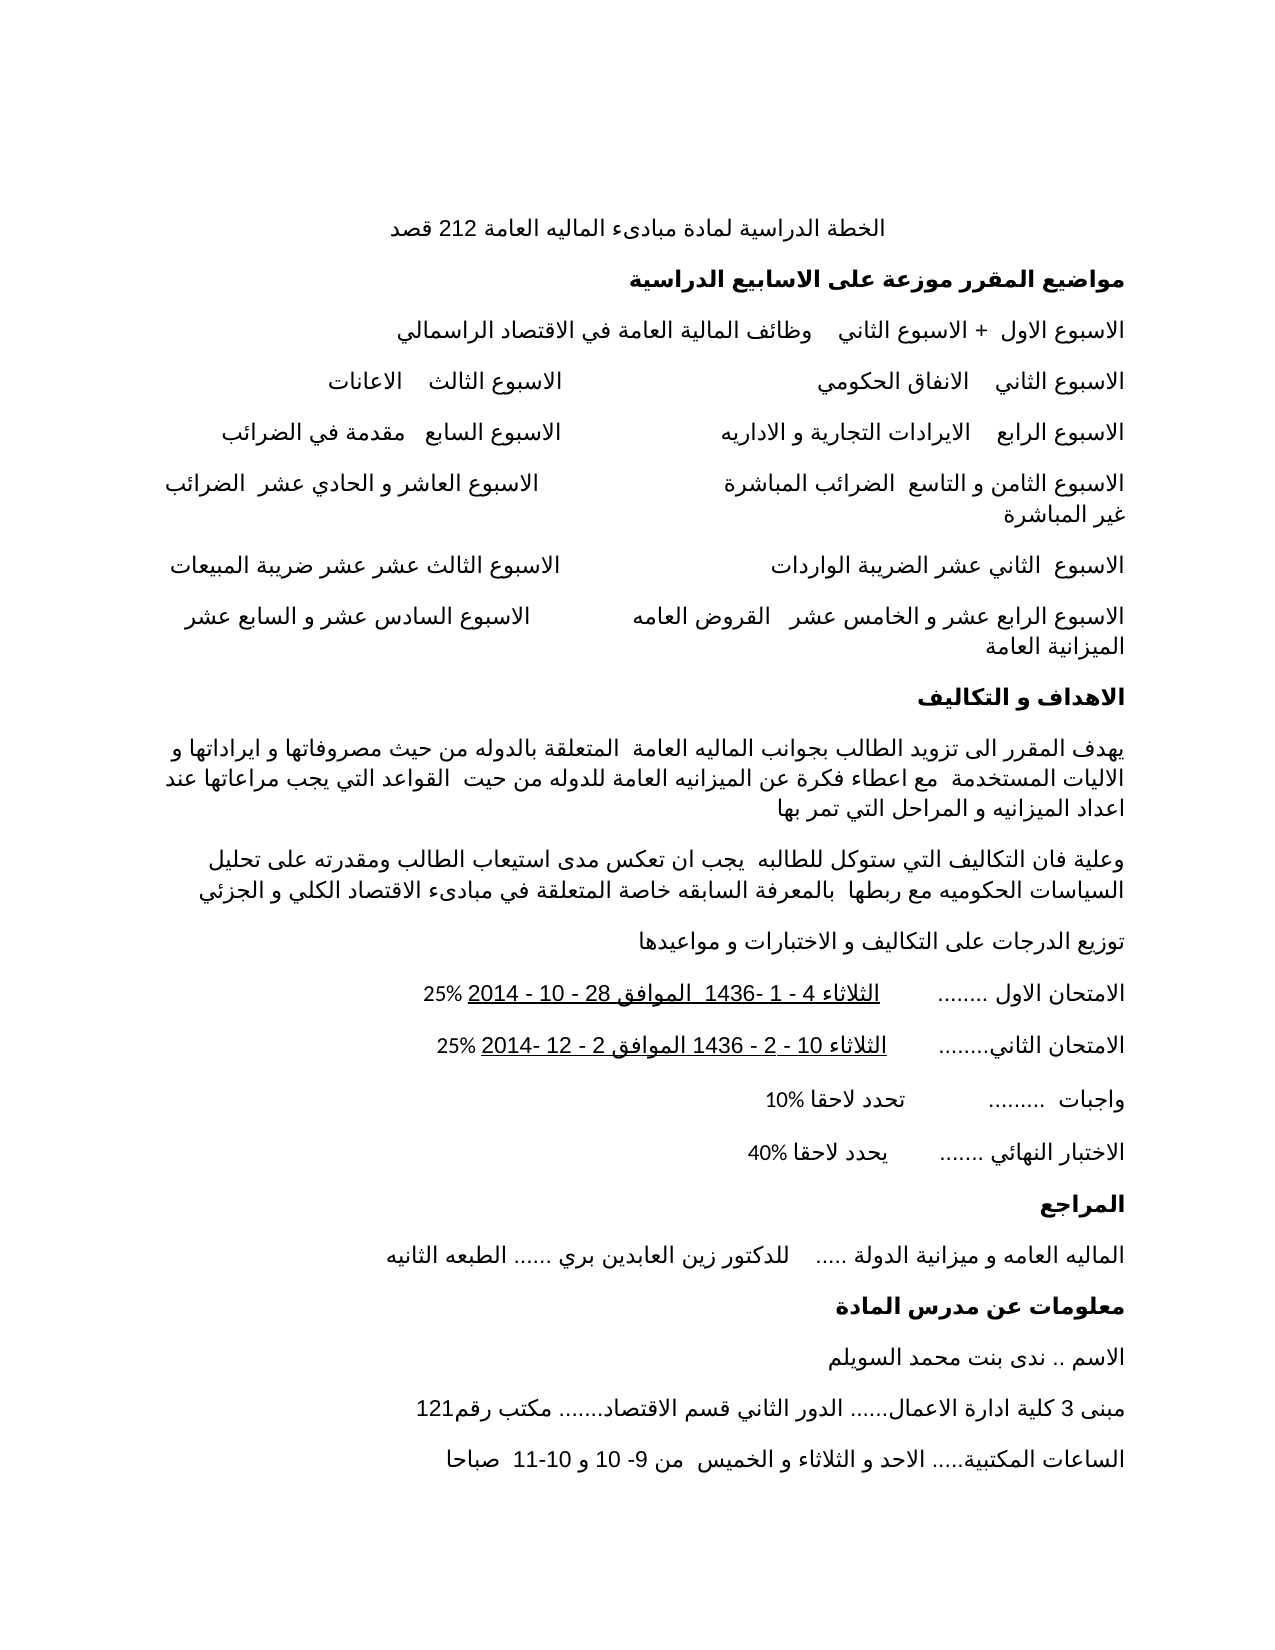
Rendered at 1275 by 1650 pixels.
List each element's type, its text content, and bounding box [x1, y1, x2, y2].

text الاسبوع الثاني عشر الضريبة الواردات الاسبوع الثالث عشر عشر ضريبة المبيعات [150, 552, 1125, 578]
text مواضيع المقرر موزعة على الاسابيع الدراسية [150, 266, 1125, 292]
text الاسبوع الرابع الايرادات التجارية و الاداريه الاسبوع السابع مقدمة في الضرائب [150, 419, 1125, 446]
text الاسبوع الثامن و التاسع الضرائب المباشرة الاسبوع العاشر و الحادي عشر الضرائب غير المباشرة [150, 470, 1125, 527]
text الساعات المكتبية..... الاحد و الثلاثاء و الخميس من 9- 10 و 10-11 صباحا [150, 1446, 1125, 1473]
text مبنى 3 كلية ادارة الاعمال...... الدور الثاني قسم الاقتصاد....... مكتب رقم121 [150, 1395, 1125, 1421]
text الاهداف و التكاليف [150, 684, 1125, 710]
text الاسم .. ندى بنت محمد السويلم [150, 1344, 1125, 1370]
text توزيع الدرجات على التكاليف و الاختبارات و مواعيدها [150, 928, 1125, 954]
text الخطة الدراسية لمادة مبادىء الماليه العامة 212 قصد [150, 215, 1125, 241]
text يهدف المقرر الى تزويد الطالب بجوانب الماليه العامة المتعلقة بالدوله من حيث مصروفاتها و ايراداتها و الاليات المستخدمة مع اعطاء فكرة عن الميزانيه العامة للدوله من حيت القواعد التي يجب مراعاتها عند اعداد الميزانيه و المراحل التي تمر بها [150, 735, 1125, 822]
text 25% الامتحان الاول ........ الثلاثاء 4 - 1 -1436 الموافق 28 - 10 - 2014 [150, 979, 1125, 1007]
text المراجع [150, 1191, 1125, 1217]
text 25% الامتحان الثاني........ الثلاثاء 10 - 2 - 1436 الموافق 2 - 12 -2014 [150, 1032, 1125, 1060]
text الاسبوع الاول + الاسبوع الثاني وظائف المالية العامة في الاقتصاد الراسمالي [150, 317, 1125, 343]
text 10% واجبات ......... تحدد لاحقا [150, 1085, 1125, 1113]
text الاسبوع الثاني الانفاق الحكومي الاسبوع الثالث الاعانات [150, 368, 1125, 394]
text الاسبوع الرابع عشر و الخامس عشر القروض العامه الاسبوع السادس عشر و السابع عشر الميزانية العامة [150, 603, 1125, 659]
text معلومات عن مدرس المادة [150, 1293, 1125, 1319]
text وعلية فان التكاليف التي ستوكل للطالبه يجب ان تعكس مدى استيعاب الطالب ومقدرته على تحليل السياسات الحكوميه مع ربطها بالمعرفة السابقه خاصة المتعلقة في مبادىء الاقتصاد الكلي و الجزئي [150, 846, 1125, 903]
text الماليه العامه و ميزانية الدولة ..... للدكتور زين العابدين بري ...... الطبعه الثانيه [150, 1242, 1125, 1268]
text 40% الاختبار النهائي ....... يحدد لاحقا [150, 1138, 1125, 1166]
